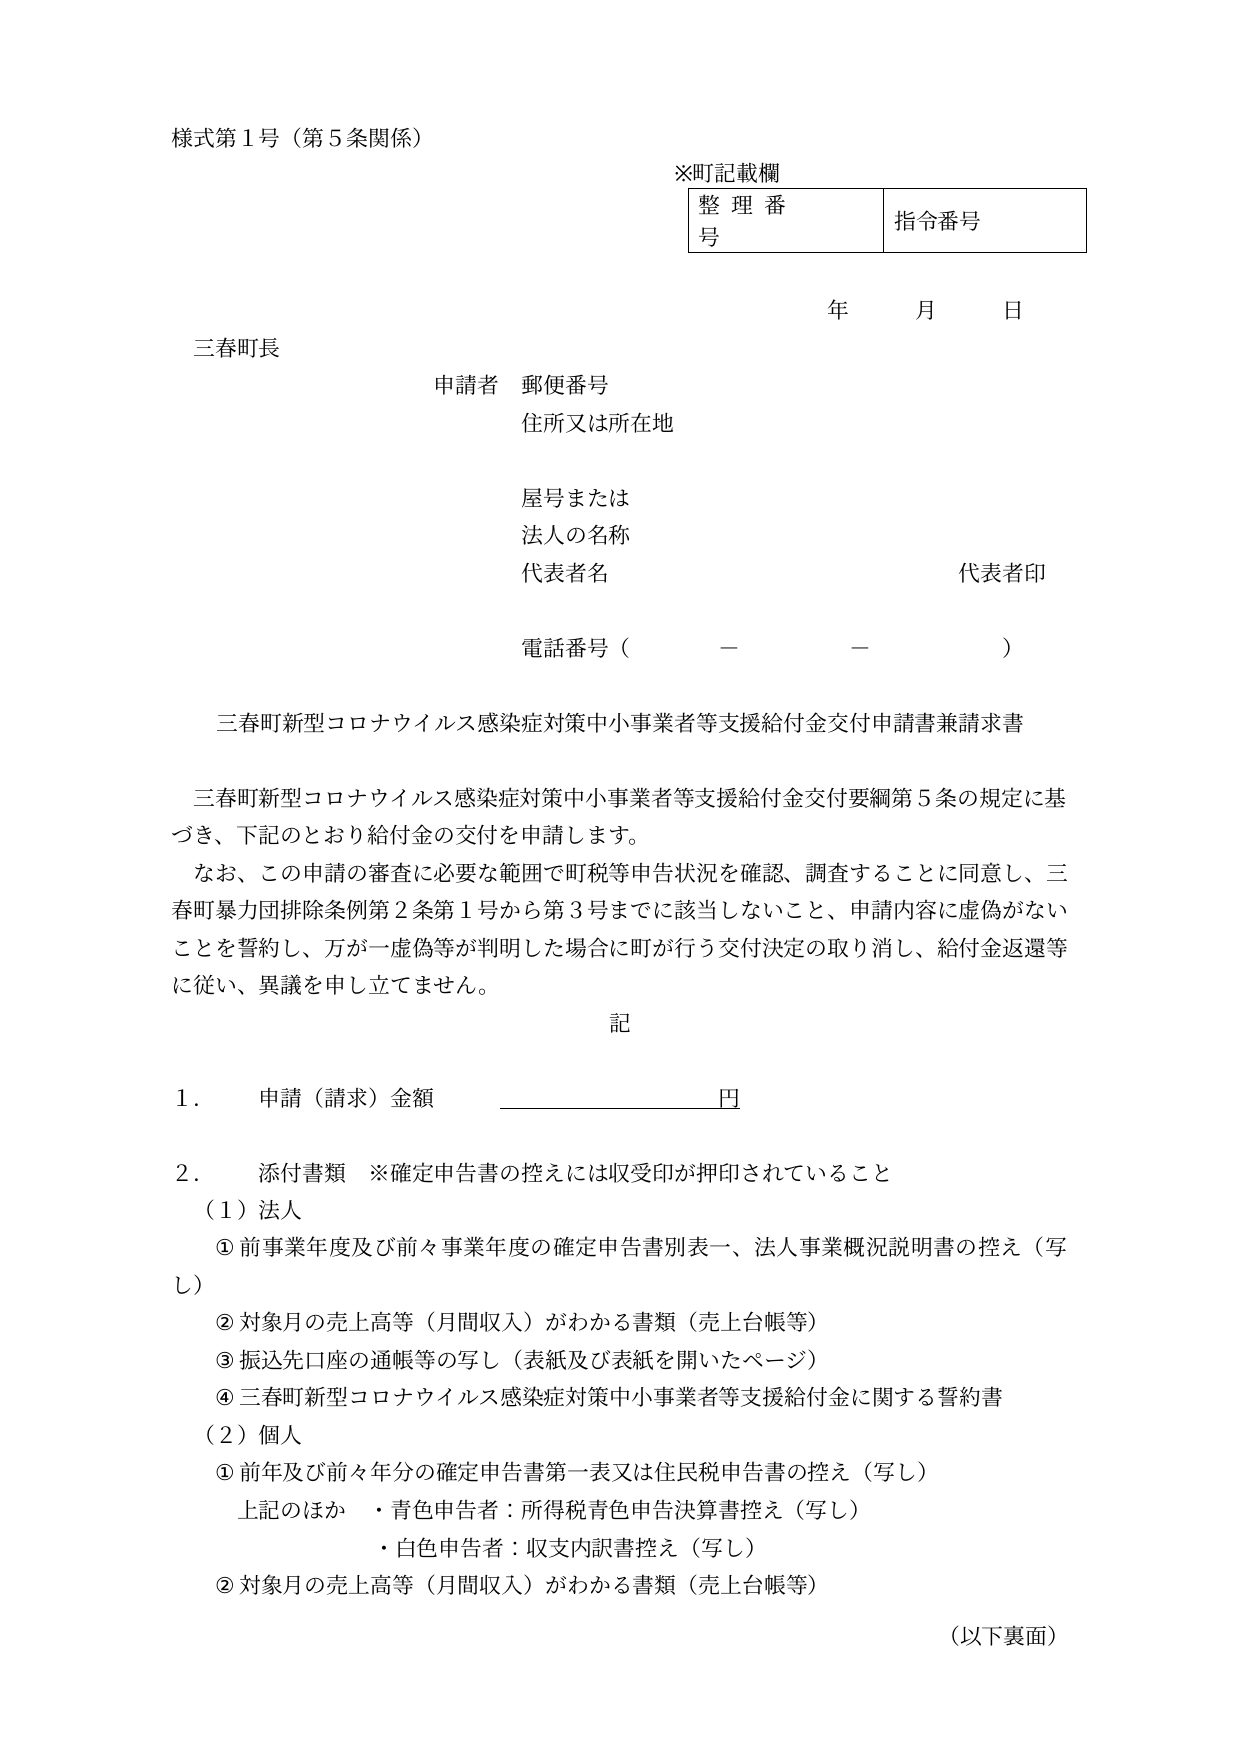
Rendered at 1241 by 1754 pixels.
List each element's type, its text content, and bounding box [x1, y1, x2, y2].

text 法人の名称 [171, 515, 1069, 553]
text 三春町長 [171, 328, 1069, 365]
text （１）法人 [171, 1190, 1069, 1228]
text 電話番号（ － － ） [171, 628, 1069, 665]
list 申請（請求）金額 円 [171, 1078, 1069, 1115]
table_header 指令番号 [884, 189, 1086, 252]
text ①前年及び前々年分の確定申告書第一表又は住民税申告書の控え（写し） [171, 1453, 1069, 1490]
text （２）個人 [171, 1415, 1069, 1453]
text 三春町新型コロナウイルス感染症対策中小事業者等支援給付金交付申請書兼請求書 [171, 703, 1069, 740]
text ②対象月の売上高等（月間収入）がわかる書類（売上台帳等） [171, 1303, 1069, 1340]
text なお、この申請の審査に必要な範囲で町税等申告状況を確認、調査することに同意し、三春町暴力団排除条例第２条第１号から第３号までに該当しないこと、申請内容に虚偽がないことを誓約し、万が一虚偽等が判明した場合に町が行う交付決定の取り消し、給付金返還等に従い、異議を申し立てません。 [171, 853, 1069, 1003]
text 住所又は所在地 [171, 403, 1069, 440]
text 三春町新型コロナウイルス感染症対策中小事業者等支援給付金交付要綱第５条の規定に基づき、下記のとおり給付金の交付を申請します。 [171, 778, 1069, 853]
text ①前事業年度及び前々事業年度の確定申告書別表一、法人事業概況説明書の控え（写し） [171, 1228, 1069, 1303]
text 年 月 日 [171, 290, 1069, 328]
text 代表者名 代表者印 [171, 553, 1069, 590]
text 申請者 郵便番号 [171, 365, 1069, 403]
table_header 整理番号 [689, 189, 883, 252]
text 上記のほか ・青色申告者：所得税青色申告決算書控え（写し） [171, 1490, 1069, 1528]
text 屋号または [171, 478, 1069, 515]
text ④三春町新型コロナウイルス感染症対策中小事業者等支援給付金に関する誓約書 [171, 1378, 1069, 1415]
list ・白色申告者：収支内訳書控え（写し） [252, 1528, 1069, 1565]
text ③振込先口座の通帳等の写し（表紙及び表紙を開いたページ） [171, 1340, 1069, 1378]
subtitle 記 [171, 1003, 1069, 1040]
text 様式第１号（第５条関係） [171, 119, 1069, 156]
list 添付書類 ※確定申告書の控えには収受印が押印されていること [171, 1153, 1069, 1190]
text ※町記載欄 [171, 156, 981, 188]
text ②対象月の売上高等（月間収入）がわかる書類（売上台帳等） [171, 1565, 1069, 1603]
